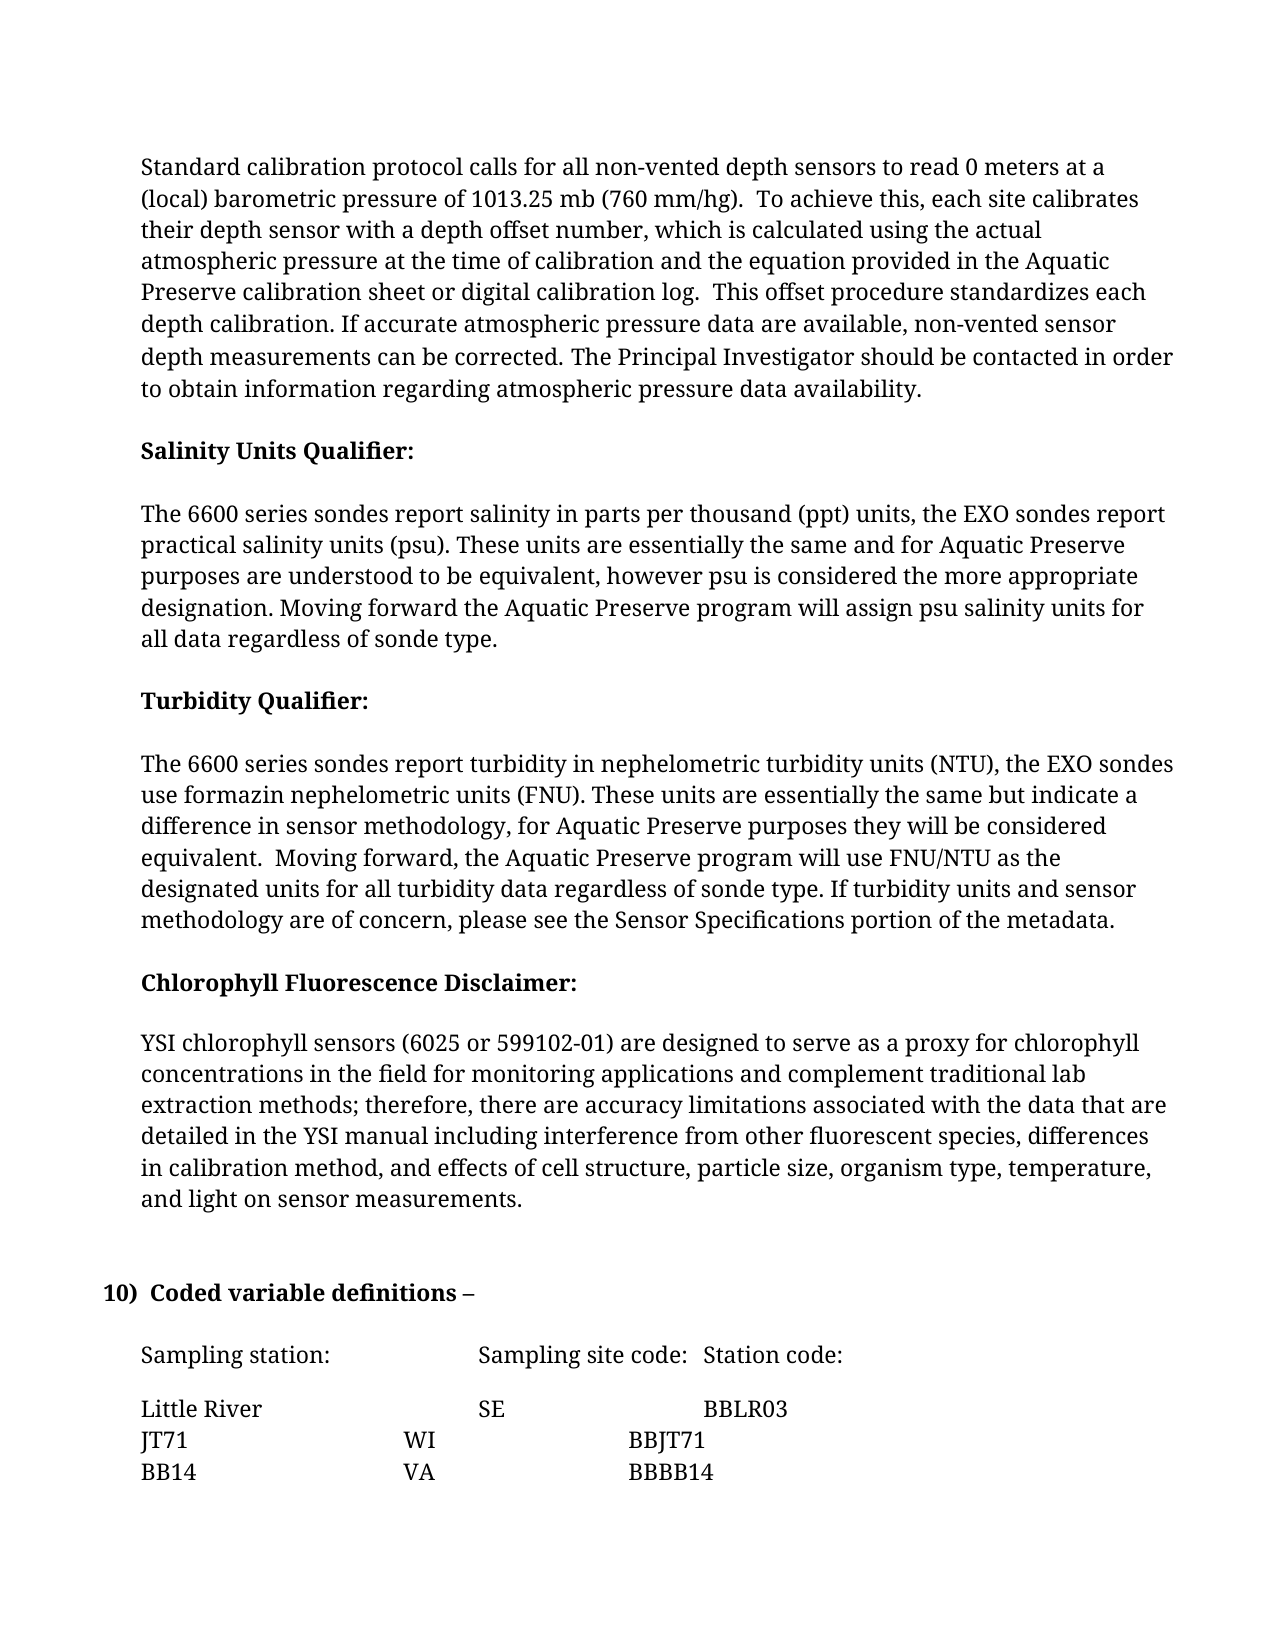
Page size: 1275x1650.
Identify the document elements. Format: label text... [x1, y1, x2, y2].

text Turbidity Qualifier: [141, 685, 1177, 717]
text The 6600 series sondes report salinity in parts per thousand (ppt) units, the EXO sondes report practical salinity units (psu). These units are essentially the same and for Aquatic Preserve purposes are understood to be equivalent, however psu is considered the more appropriate designation. Moving forward the Aquatic Preserve program will assign psu salinity units for all data regardless of sonde type. [141, 498, 1177, 654]
text YSI chlorophyll sensors (6025 or 599102-01) are designed to serve as a proxy for chlorophyll concentrations in the field for monitoring applications and complement traditional lab extraction methods; therefore, there are accuracy limitations associated with the data that are detailed in the YSI manual including interference from other fluorescent species, differences in calibration method, and effects of cell structure, particle size, organism type, temperature, and light on sensor measurements. [141, 1027, 1177, 1214]
text Little River SE BBLR03 [141, 1393, 1181, 1424]
text Standard calibration protocol calls for all non-vented depth sensors to read 0 meters at a (local) barometric pressure of 1013.25 mb (760 mm/hg). To achieve this, each site calibrates their depth sensor with a depth offset number, which is calculated using the actual atmospheric pressure at the time of calibration and the equation provided in the Aquatic Preserve calibration sheet or digital calibration log. This offset procedure standardizes each depth calibration. If accurate atmospheric pressure data are available, non-vented sensor depth measurements can be corrected. The Principal Investigator should be contacted in order to obtain information regarding atmospheric pressure data availability. [141, 151, 1177, 404]
text Sampling station: Sampling site code: Station code: [141, 1339, 1181, 1370]
text Chlorophyll Fluorescence Disclaimer: [141, 967, 1177, 1027]
text Salinity Units Qualifier: [141, 435, 1177, 467]
text JT71 WI BBJT71 [141, 1424, 1181, 1456]
text BB14 VA BBBB14 [141, 1456, 1181, 1487]
text 10) Coded variable definitions – [103, 1277, 1181, 1308]
text The 6600 series sondes report turbidity in nephelometric turbidity units (NTU), the EXO sondes use formazin nephelometric units (FNU). These units are essentially the same but indicate a difference in sensor methodology, for Aquatic Preserve purposes they will be considered equivalent. Moving forward, the Aquatic Preserve program will use FNU/NTU as the designated units for all turbidity data regardless of sonde type. If turbidity units and sensor methodology are of concern, please see the Sensor Specifications portion of the metadata. [141, 748, 1177, 935]
